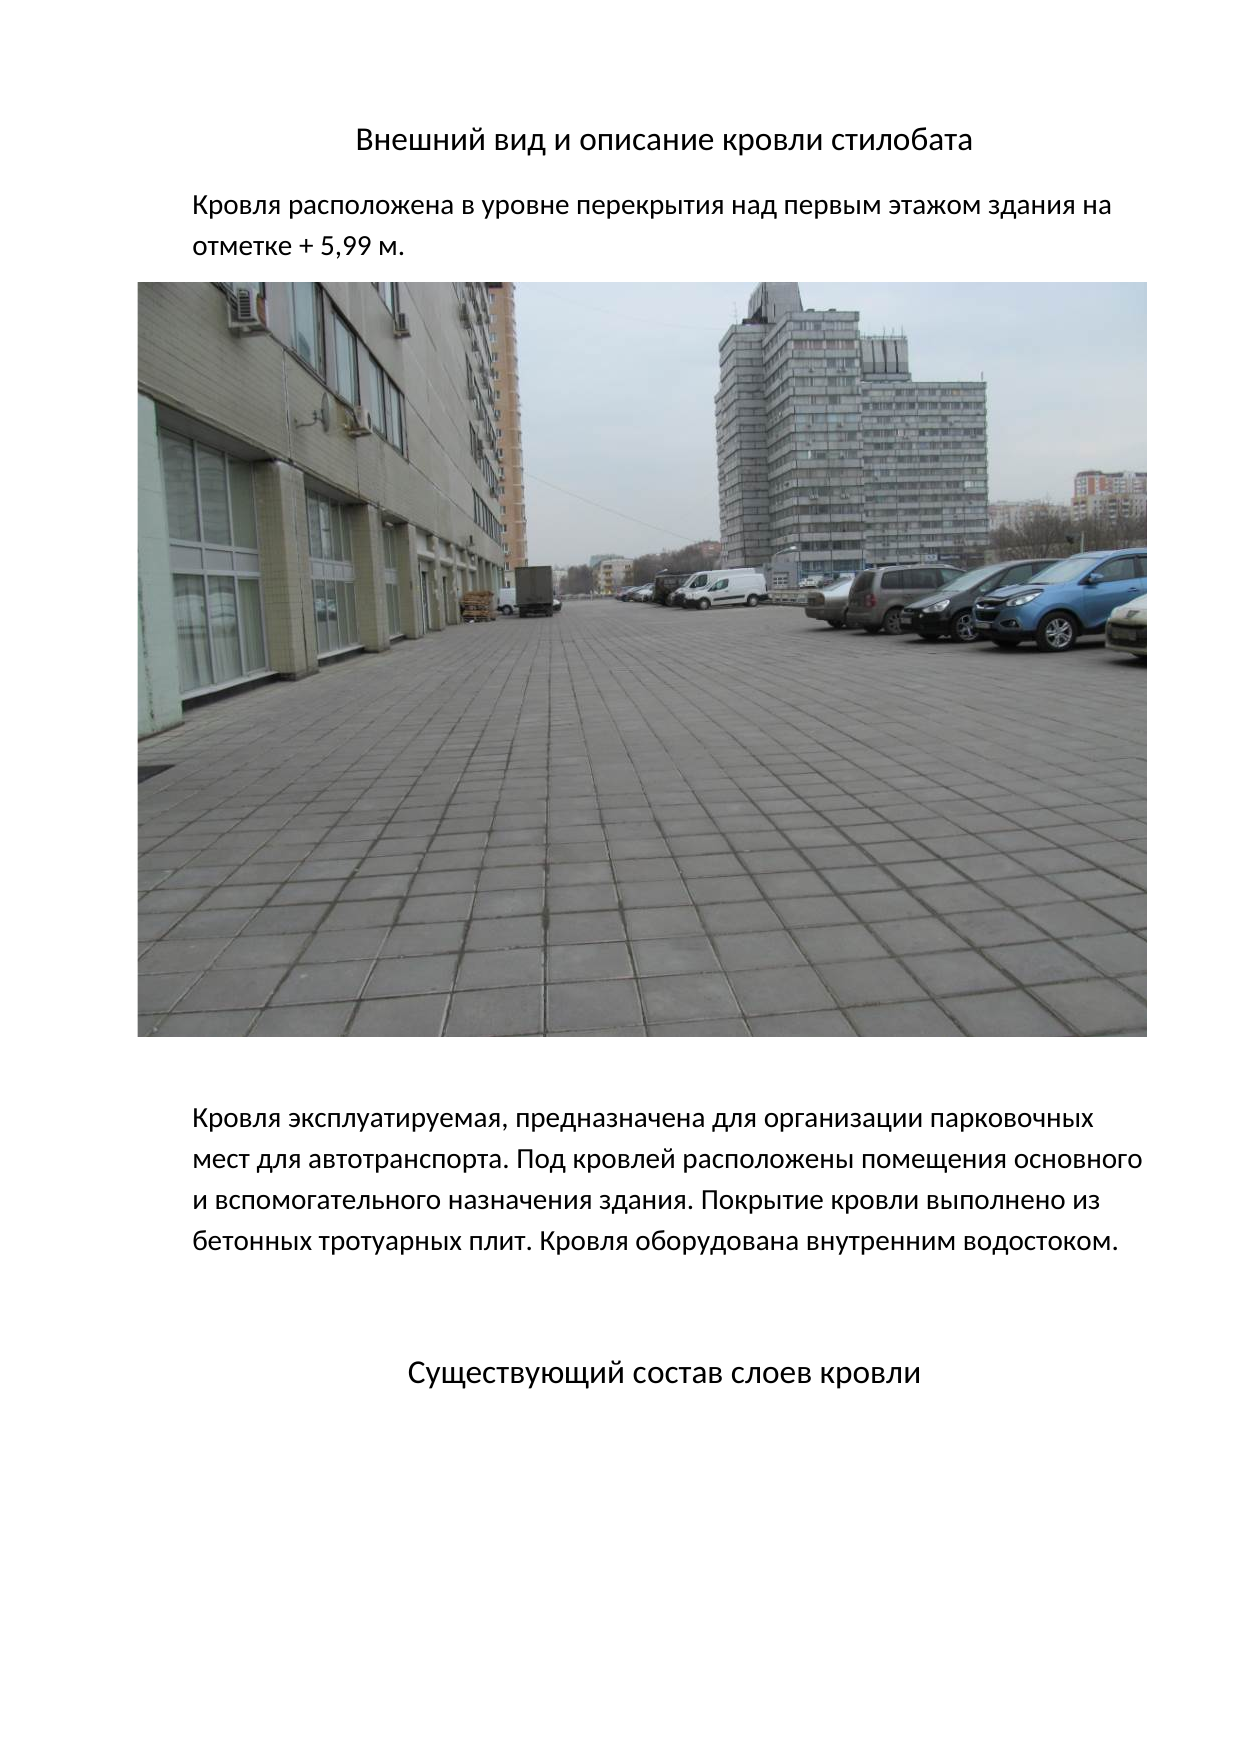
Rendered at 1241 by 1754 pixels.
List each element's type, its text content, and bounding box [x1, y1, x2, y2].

text Внешний вид и описание кровли стилобата [177, 118, 1152, 159]
text Кровля эксплуатируемая, предназначена для организации парковочных мест для автотранспорта. Под кровлей расположены помещения основного и вспомогательного назначения здания. Покрытие кровли выполнено из бетонных тротуарных плит. Кровля оборудована внутренним водостоком. [192, 1099, 1152, 1258]
text Существующий состав слоев кровли [177, 1351, 1152, 1392]
text Кровля расположена в уровне перекрытия над первым этажом здания на отметке + 5,99 м. [192, 186, 1152, 262]
picture [137, 282, 1147, 1037]
